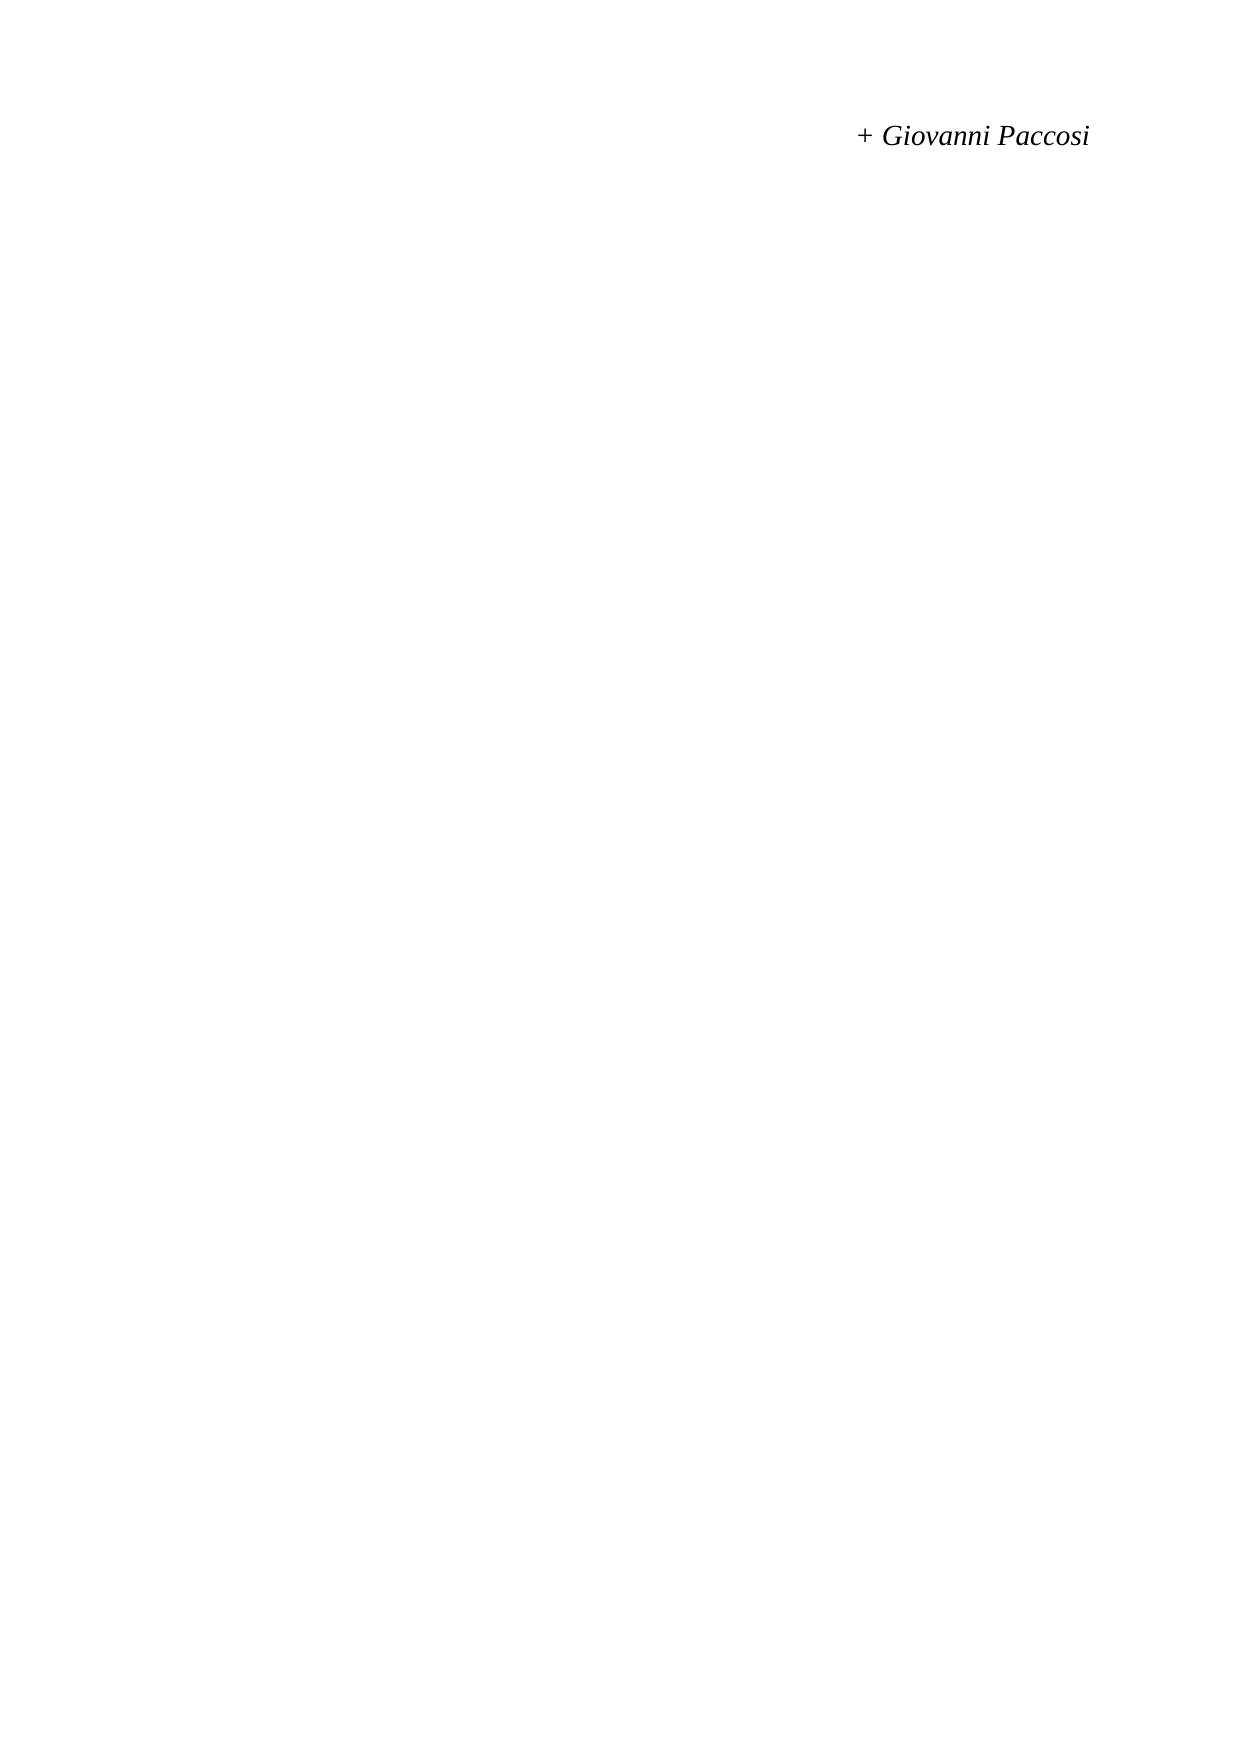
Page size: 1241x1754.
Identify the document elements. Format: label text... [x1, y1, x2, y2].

text + Giovanni Paccosi [148, 118, 1092, 152]
